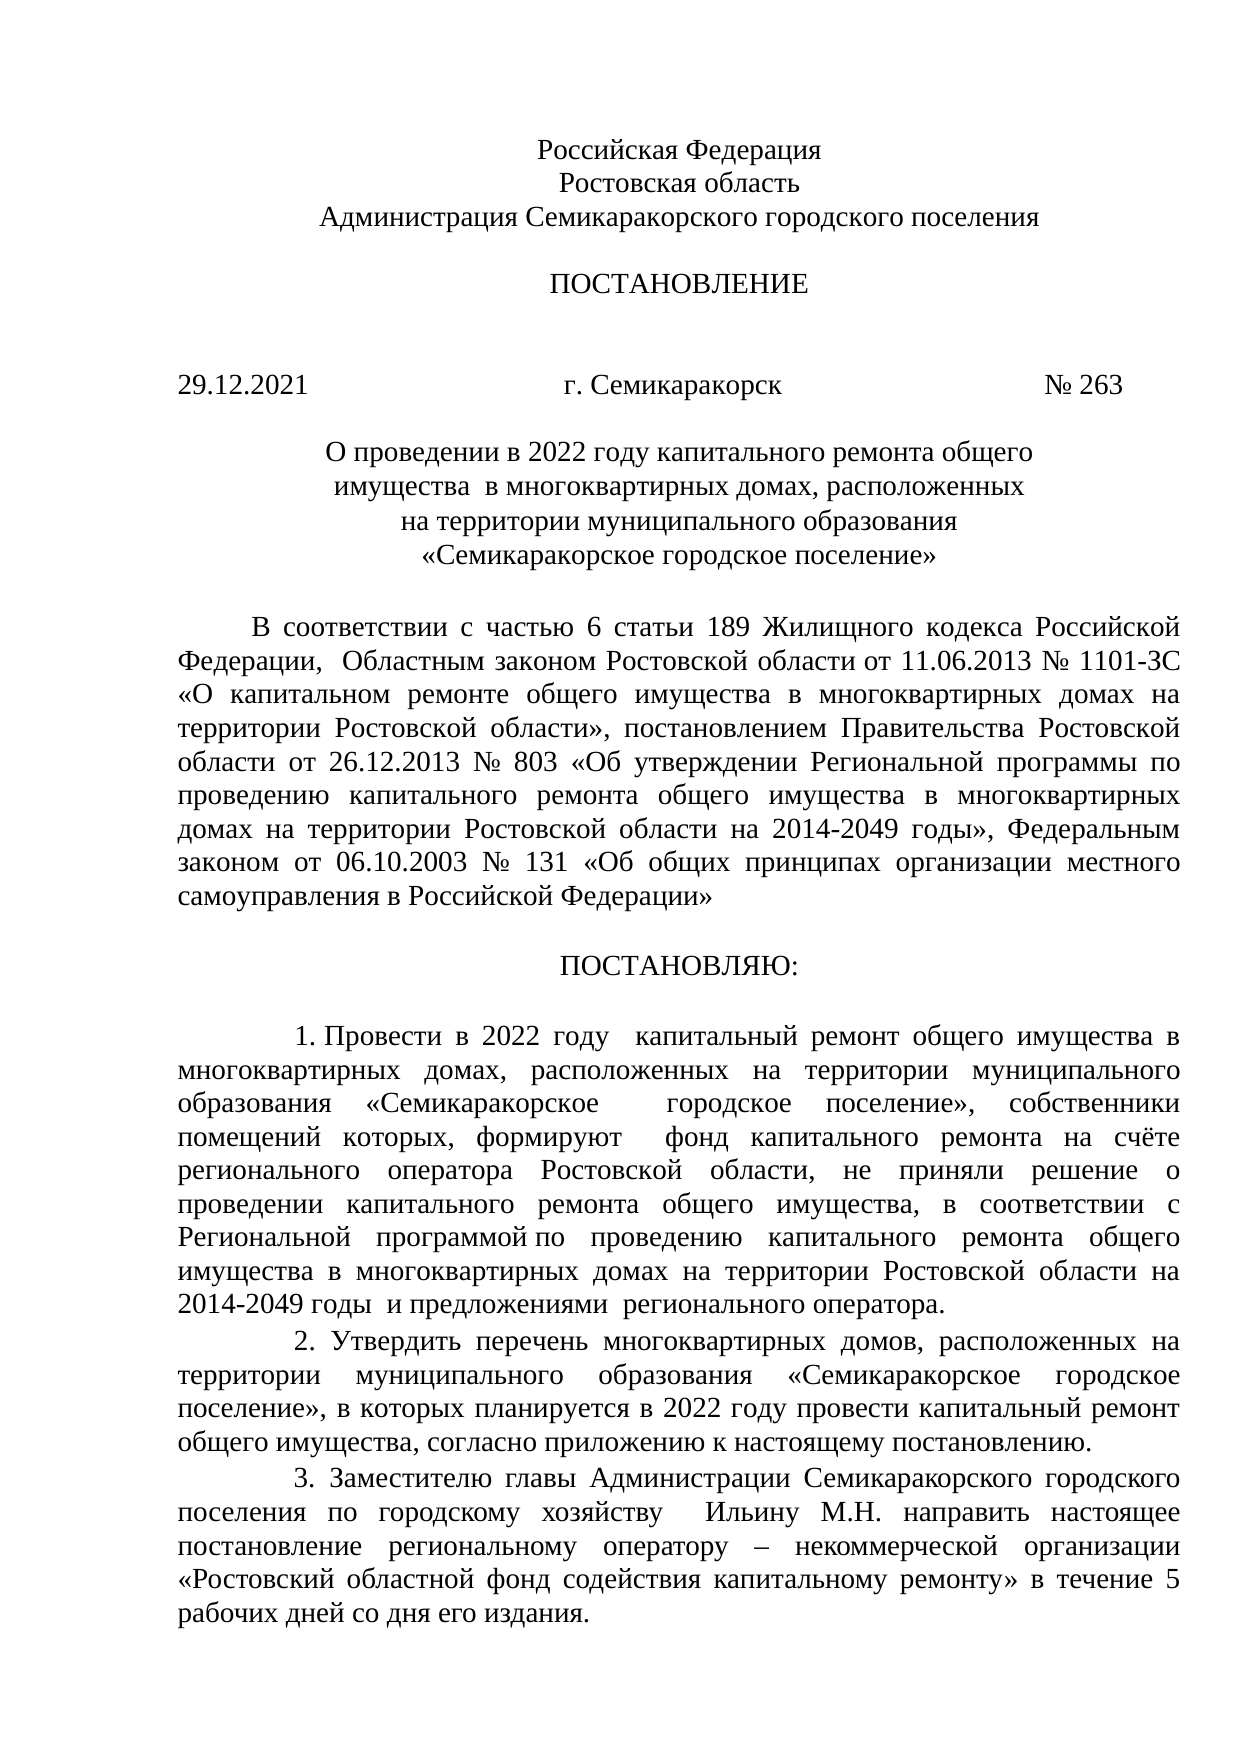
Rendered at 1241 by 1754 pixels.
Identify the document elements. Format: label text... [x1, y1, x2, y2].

text Российская Федерация [177, 132, 1181, 166]
text ПОСТАНОВЛЕНИЕ [177, 266, 1181, 300]
text 29.12.2021 г. Семикаракорск № 263 [177, 367, 1181, 400]
text О проведении в 2022 году капитального ремонта общего [177, 434, 1181, 467]
text 2. Утвердить перечень многоквартирных домов, расположенных на территории муниципального образования «Семикаракорское городское поселение», в которых планируется в 2022 году провести капитальный ремонт общего имущества, согласно приложению к настоящему постановлению. [177, 1323, 1181, 1457]
text 3. Заместителю главы Администрации Семикаракорского городского поселения по городскому хозяйству Ильину М.Н. направить настоящее постановление региональному оператору – некоммерческой организации «Ростовский областной фонд содействия капитальному ремонту» в течение 5 рабочих дней со дня его издания. [177, 1461, 1181, 1628]
text «Семикаракорское городское поселение» [177, 537, 1181, 571]
text Ростовская область [177, 166, 1181, 199]
text ПОСТАНОВЛЯЮ: [177, 948, 1181, 982]
text на территории муниципального образования [177, 503, 1181, 536]
text имущества в многоквартирных домах, расположенных [177, 468, 1181, 502]
text В соответствии с частью 6 статьи 189 Жилищного кодекса Российской Федерации, Областным законом Ростовской области от 11.06.2013 № 1101-ЗС «О капитальном ремонте общего имущества в многоквартирных домах на территории Ростовской области», постановлением Правительства Ростовской области от 26.12.2013 № 803 «Об утверждении Региональной программы по проведению капитального ремонта общего имущества в многоквартирных домах на территории Ростовской области на 2014-2049 годы», Федеральным законом от 06.10.2003 № 131 «Об общих принципах организации местного самоуправления в Российской Федерации» [177, 609, 1181, 911]
text Администрация Семикаракорского городского поселения [177, 199, 1181, 233]
text 1. Провести в 2022 году капитальный ремонт общего имущества в многоквартирных домах, расположенных на территории муниципального образования «Семикаракорское городское поселение», собственники помещений которых, формируют фонд капитального ремонта на счёте регионального оператора Ростовской области, не приняли решение о проведении капитального ремонта общего имущества, в соответствии с Региональной программой по проведению капитального ремонта общего имущества в многоквартирных домах на территории Ростовской области на 2014-2049 годы и предложениями регионального оператора. [177, 1018, 1181, 1320]
